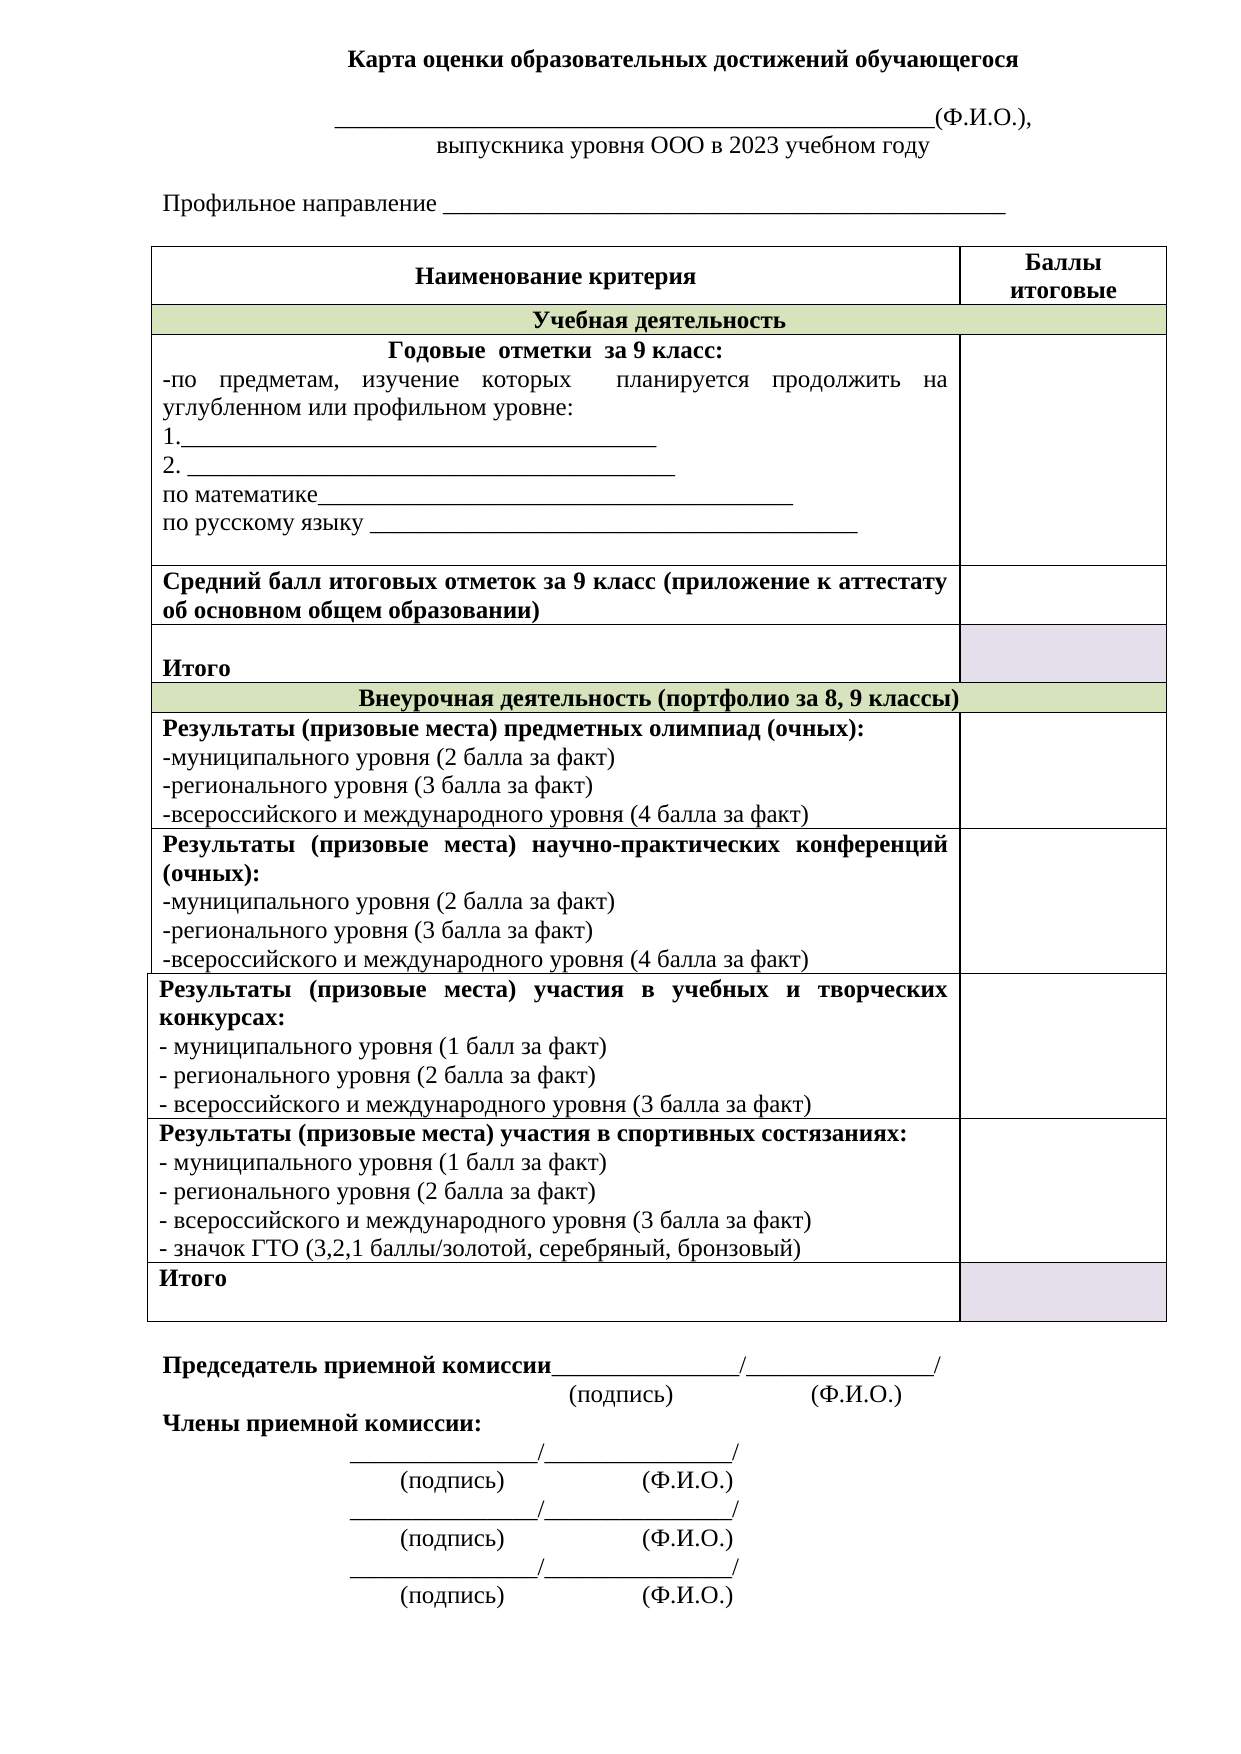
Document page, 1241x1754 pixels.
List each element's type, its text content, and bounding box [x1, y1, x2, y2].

table_cell [961, 566, 1166, 623]
table_header Баллы итоговые [961, 247, 1166, 304]
table_cell [961, 1119, 1166, 1262]
text (подпись) (Ф.И.О.) [162, 1581, 1167, 1609]
table_cell Средний балл итоговых отметок за 9 класс (приложение к аттестату об основном общем образовании) [152, 566, 959, 623]
table_cell Внеурочная деятельность (портфолио за 8, 9 классы) [152, 683, 1166, 712]
text Профильное направление _____________________________________________ [162, 188, 1167, 217]
text Председатель приемной комиссии_______________/_______________/ [162, 1351, 1167, 1379]
text (подпись) (Ф.И.О.) [162, 1379, 1167, 1408]
table_cell [961, 625, 1166, 682]
table_cell Итого [148, 1263, 959, 1321]
table_cell [961, 829, 1166, 973]
text Карта оценки образовательных достижений обучающегося [162, 44, 1167, 73]
table_cell Результаты (призовые места) научно-практических конференций (очных): -муниципального уровня (2 балла за факт) -регионального уровня (3 балла за факт) -всероссийского и международного уровня (4 балла за факт) [152, 829, 959, 973]
text выпускника уровня ООО в 2023 учебном году [162, 131, 1167, 159]
table_cell Учебная деятельность [152, 305, 1166, 334]
table_cell Результаты (призовые места) предметных олимпиад (очных): -муниципального уровня (2 балла за факт) -регионального уровня (3 балла за факт) -всероссийского и международного уровня (4 балла за факт) [152, 713, 959, 828]
text _______________/_______________/ [162, 1494, 1167, 1523]
text _______________/_______________/ [162, 1437, 1167, 1466]
text Члены приемной комиссии: [162, 1408, 1167, 1437]
text ________________________________________________(Ф.И.О.), [162, 102, 1167, 131]
table_cell [961, 974, 1166, 1117]
table_header Наименование критерия [152, 247, 959, 304]
table_cell Результаты (призовые места) участия в спортивных состязаниях: - муниципального уровня (1 балл за факт) - регионального уровня (2 балла за факт) - всероссийского и международного уровня (3 балла за факт) - значок ГТО (3,2,1 баллы/золотой, серебряный, бронзовый) [148, 1119, 959, 1262]
table_cell [961, 713, 1166, 828]
table_cell Результаты (призовые места) участия в учебных и творческих конкурсах: - муниципального уровня (1 балл за факт) - регионального уровня (2 балла за факт) - всероссийского и международного уровня (3 балла за факт) [148, 974, 959, 1117]
table_cell [961, 335, 1166, 565]
text _______________/_______________/ [162, 1552, 1167, 1581]
table_cell Итого [152, 625, 959, 682]
table_cell Годовые отметки за 9 класс: -по предметам, изучение которых планируется продолжить на углубленном или профильном уровне: 1.______________________________________ 2. _______________________________________ по математике______________________________________ по русскому языку _______________________________________ [152, 335, 959, 565]
text (подпись) (Ф.И.О.) [162, 1523, 1167, 1552]
table_cell [961, 1263, 1166, 1321]
text (подпись) (Ф.И.О.) [162, 1466, 1167, 1494]
